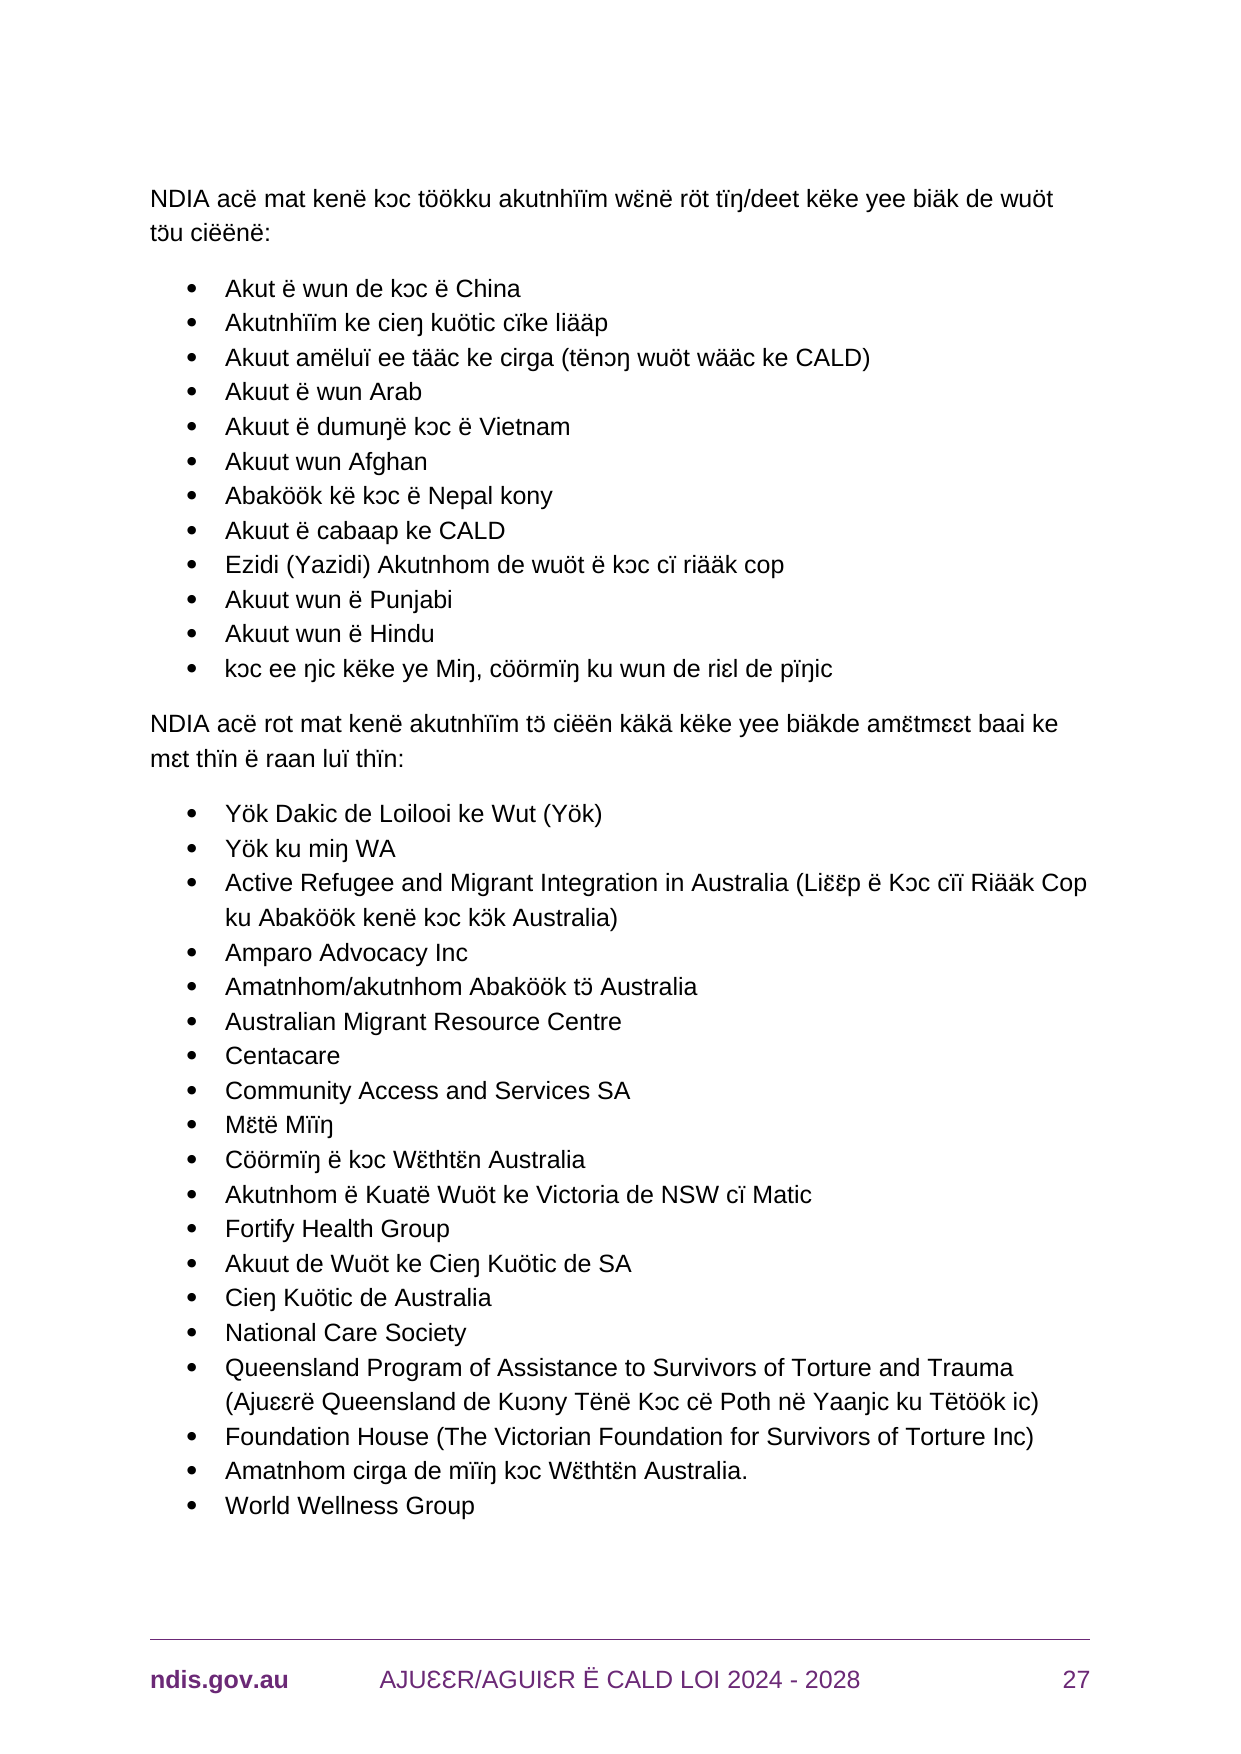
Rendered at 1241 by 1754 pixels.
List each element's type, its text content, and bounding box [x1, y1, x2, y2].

list Mɛ̈të Mïïŋ [187, 1110, 1090, 1139]
list Akuut amëluï ee tääc ke cirga (tënɔŋ wuöt wääc ke CALD) [187, 343, 1090, 372]
list Akuut ë dumuŋë kɔc ë Vietnam [187, 412, 1090, 441]
list Akutnhïïm ke cieŋ kuötic cïke liääp [187, 308, 1090, 337]
list Akuut ë wun Arab [187, 377, 1090, 406]
list Akut ë wun de kɔc ë China [187, 274, 1090, 302]
list Yök ku miŋ WA [187, 834, 1090, 863]
list Foundation House (The Victorian Foundation for Survivors of Torture Inc) [187, 1422, 1090, 1450]
text NDIA acë mat kenë kɔc töökku akutnhïïm wɛ̈në röt tïŋ/deet këke yee biäk de wuöt tɔ̈u ciëënë: [150, 184, 1090, 247]
list Amatnhom/akutnhom Abaköök tɔ̈ Australia [187, 972, 1090, 1001]
list kɔc ee ŋic këke ye Miŋ, cöörmïŋ ku wun de riɛl de pïŋic [187, 654, 1090, 683]
list Australian Migrant Resource Centre [187, 1007, 1090, 1036]
list Yök Dakic de Loilooi ke Wut (Yök) [187, 799, 1090, 828]
list Amparo Advocacy Inc [187, 937, 1090, 966]
list Active Refugee and Migrant Integration in Australia (Liɛ̈ɛ̈p ë Kɔc cïï Riääk Cop ku Abaköök kenë kɔc kɔ̈k Australia) [187, 868, 1090, 932]
list Akuut ë cabaap ke CALD [187, 516, 1090, 544]
list Akutnhom ë Kuatë Wuöt ke Victoria de NSW cï Matic [187, 1179, 1090, 1208]
text NDIA acë rot mat kenë akutnhïïm tɔ̈ ciëën käkä këke yee biäkde amɛ̈tmɛɛt baai ke mɛt thïn ë raan luï thïn: [150, 709, 1090, 773]
list Community Access and Services SA [187, 1076, 1090, 1105]
list World Wellness Group [187, 1491, 1090, 1519]
list Akuut wun Afghan [187, 447, 1090, 475]
list Akuut wun ë Hindu [187, 619, 1090, 648]
list National Care Society [187, 1318, 1090, 1347]
list Akuut wun ë Punjabi [187, 585, 1090, 614]
list Centacare [187, 1041, 1090, 1070]
list Abaköök kë kɔc ë Nepal kony [187, 481, 1090, 510]
list Queensland Program of Assistance to Survivors of Torture and Trauma (Ajuɛɛrë Queensland de Kuɔny Tënë Kɔc cë Poth në Yaaŋic ku Tëtöök ic) [187, 1352, 1090, 1416]
list Cieŋ Kuötic de Australia [187, 1283, 1090, 1312]
list Ezidi (Yazidi) Akutnhom de wuöt ë kɔc cï riääk cop [187, 550, 1090, 579]
list Fortify Health Group [187, 1214, 1090, 1243]
list Cöörmïŋ ë kɔc Wɛ̈thtɛ̈n Australia [187, 1145, 1090, 1174]
list Amatnhom cirga de mïïŋ kɔc Wɛ̈thtɛ̈n Australia. [187, 1456, 1090, 1485]
list Akuut de Wuöt ke Cieŋ Kuötic de SA [187, 1249, 1090, 1278]
